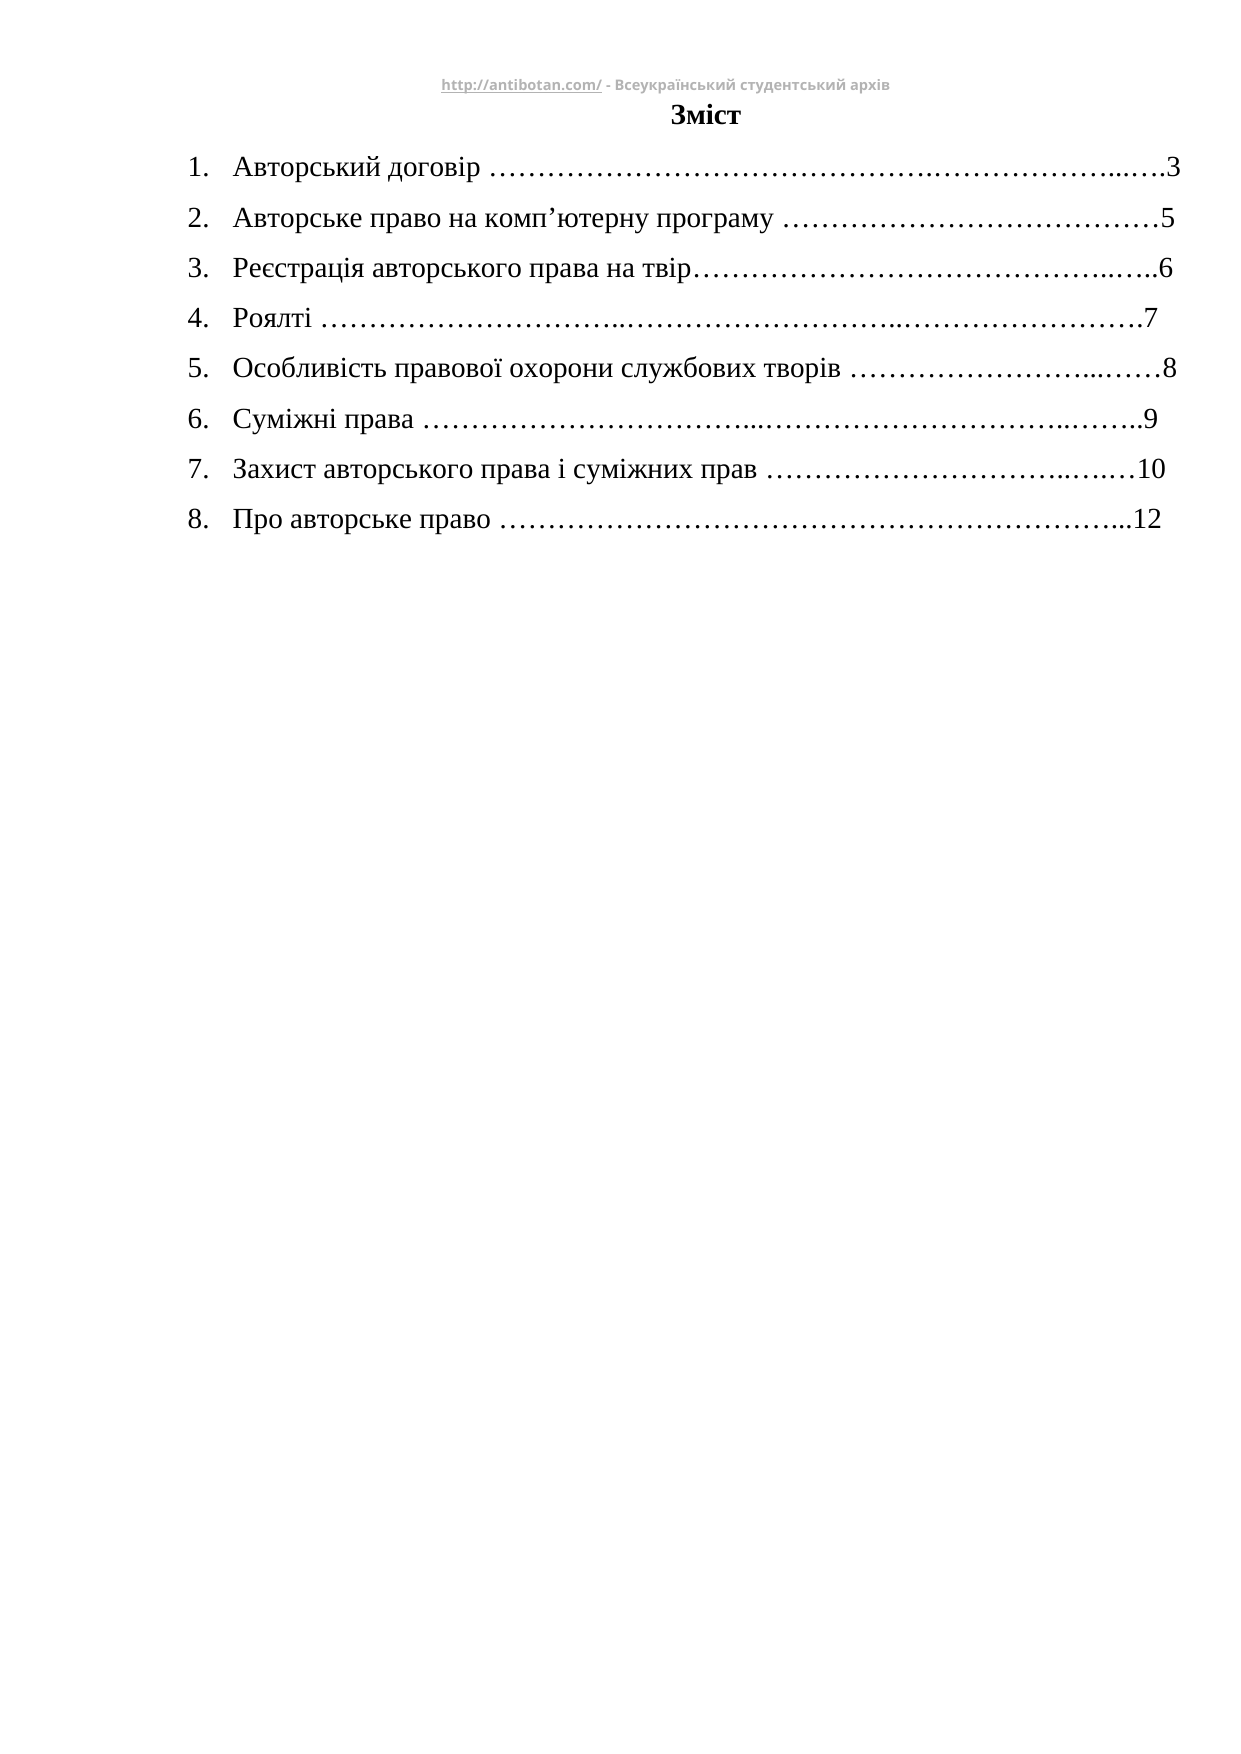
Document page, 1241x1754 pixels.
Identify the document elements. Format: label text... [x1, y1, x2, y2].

list Суміжні права ……………………………...…………………………..……..9 [187, 401, 1181, 434]
list Про авторське право ………………………………………………………...12 [187, 502, 1181, 535]
list Реєстрація авторського права на твір……………………………………..…..6 [187, 250, 1181, 283]
list Роялті …………………………..………………………..…………………….7 [187, 300, 1181, 334]
list Авторське право на комп’ютерну програму …………………………………5 [187, 200, 1181, 233]
list Авторський договір ……………………………………….………………...….3 [187, 149, 1181, 183]
text Зміст [150, 97, 1181, 131]
list Особливість правової охорони службових творів ……………………...……8 [187, 351, 1181, 384]
list Захист авторського права і суміжних прав …………………………..….…10 [187, 451, 1181, 485]
